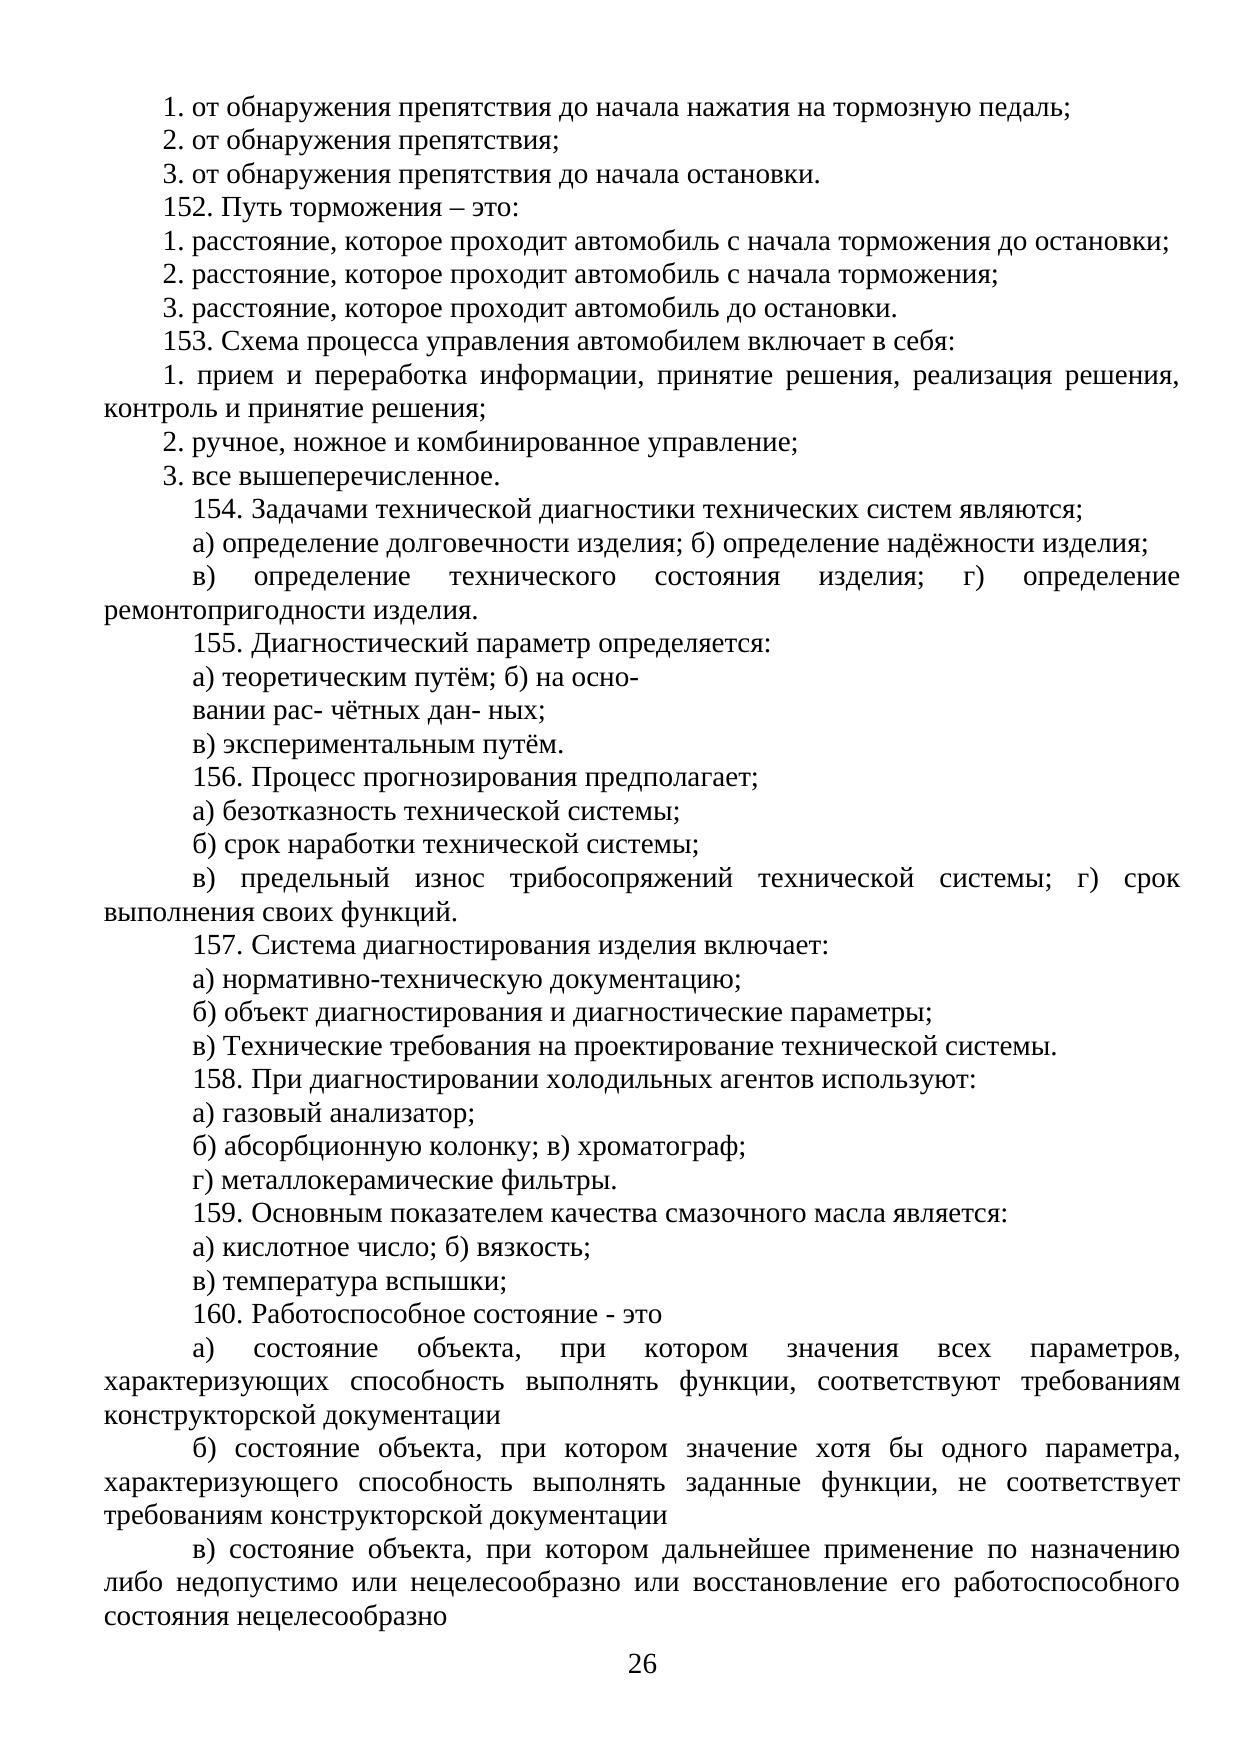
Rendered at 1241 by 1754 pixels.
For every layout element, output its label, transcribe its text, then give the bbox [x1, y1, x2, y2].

text 159. Основным показателем качества смазочного масла является: [103, 1196, 1181, 1229]
text 1. расстояние, которое проходит автомобиль с начала торможения до остановки; [103, 223, 1181, 256]
text а) нормативно-техническую документацию; [103, 961, 1181, 994]
text 152. Путь торможения – это: [103, 189, 1181, 223]
text а) газовый анализатор; [103, 1095, 1181, 1128]
text а) кислотное число; б) вязкость; [103, 1229, 1181, 1263]
text 2. расстояние, которое проходит автомобиль с начала торможения; [103, 256, 1181, 290]
text 3. расстояние, которое проходит автомобиль до остановки. [103, 290, 1181, 323]
text в) температура вспышки; [103, 1263, 1181, 1296]
text 154. Задачами технической диагностики технических систем являются; [103, 491, 1181, 525]
text а) безотказность технической системы; [103, 793, 1181, 827]
text 155. Диагностический параметр определяется: [103, 625, 1181, 659]
text 157. Система диагностирования изделия включает: [103, 927, 1181, 961]
text 3. от обнаружения препятствия до начала остановки. [103, 156, 1181, 189]
text 160. Работоспособное состояние - это [103, 1296, 1181, 1330]
text 1. от обнаружения препятствия до начала нажатия на тормозную педаль; [103, 89, 1181, 122]
text 3. все вышеперечисленное. [162, 458, 1181, 491]
text а) определение долговечности изделия; б) определение надёжности изделия; [103, 525, 1181, 558]
text 2. от обнаружения препятствия; [103, 122, 1181, 156]
text а) теоретическим путём; б) на осно- [103, 659, 1181, 692]
text 156. Процесс прогнозирования предполагает; [103, 759, 1181, 793]
text 2. ручное, ножное и комбинированное управление; [162, 424, 1181, 458]
text б) объект диагностирования и диагностические параметры; [103, 994, 1181, 1028]
text 153. Схема процесса управления автомобилем включает в себя: [103, 323, 1181, 357]
text б) абсорбционную колонку; в) хроматограф; [103, 1128, 1181, 1162]
text 1. прием и переработка информации, принятие решения, реализация решения, контроль и принятие решения; [103, 357, 1181, 424]
text вании рас- чётных дан- ных; [103, 692, 1181, 726]
text в) определение технического состояния изделия; г) определение ремонтопригодности изделия. [103, 558, 1181, 625]
text в) предельный износ трибосопряжений технической системы; г) срок выполнения своих функций. [103, 860, 1181, 927]
text в) Технические требования на проектирование технической системы. [103, 1028, 1181, 1061]
text в) экспериментальным путём. [103, 726, 1181, 759]
text б) срок наработки технической системы; [103, 827, 1181, 860]
text г) металлокерамические фильтры. [103, 1162, 1181, 1196]
text 158. При диагностировании холодильных агентов используют: [103, 1061, 1181, 1095]
